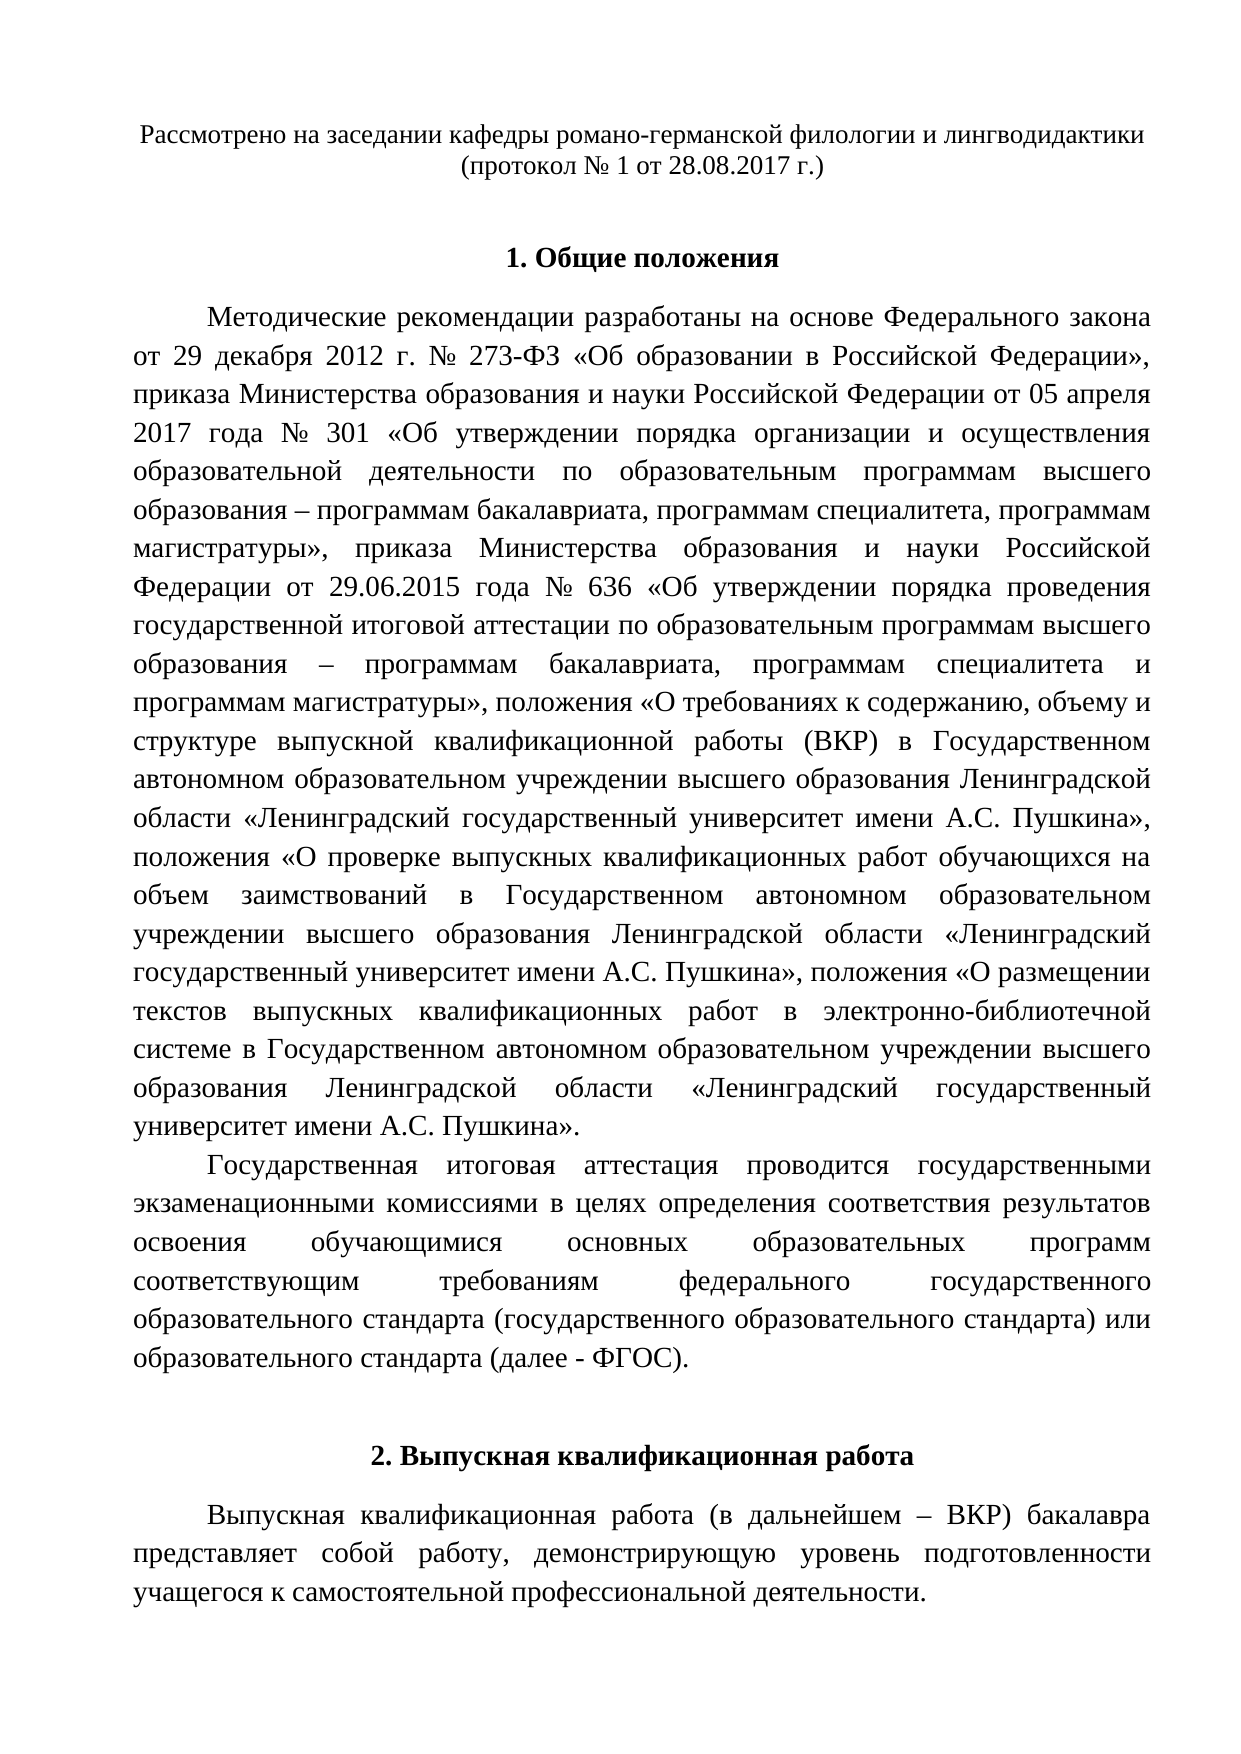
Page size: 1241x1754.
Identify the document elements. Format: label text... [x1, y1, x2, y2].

text 1. Общие положения [133, 240, 1152, 273]
text 2. Выпускная квалификационная работа [133, 1438, 1152, 1471]
text (протокол № 1 от 28.08.2017 г.) [133, 149, 1152, 180]
text Государственная итоговая аттестация проводится государственными экзаменационными комиссиями в целях определения соответствия результатов освоения обучающимися основных образовательных программ соответствующим требованиям федерального государственного образовательного стандарта (государственного образовательного стандарта) или образовательного стандарта (далее - ФГОС). [133, 1147, 1152, 1373]
text Рассмотрено на заседании кафедры романо-германской филологии и лингводидактики [133, 118, 1152, 149]
text Методические рекомендации разработаны на основе Федерального закона от 29 декабря 2012 г. № 273-ФЗ «Об образовании в Российской Федерации», приказа Министерства образования и науки Российской Федерации от 05 апреля 2017 года № 301 «Об утверждении порядка организации и осуществления образовательной деятельности по образовательным программам высшего образования – программам бакалавриата, программам специалитета, программам магистратуры», приказа Министерства образования и науки Российской Федерации от 29.06.2015 года № 636 «Об утверждении порядка проведения государственной итоговой аттестации по образовательным программам высшего образования – программам бакалавриата, программам специалитета и программам магистратуры», положения «О требованиях к содержанию, объему и структуре выпускной квалификационной работы (ВКР) в Государственном автономном образовательном учреждении высшего образования Ленинградской области «Ленинградский государственный университет имени А.С. Пушкина», положения «О проверке выпускных квалификационных работ обучающихся на объем заимствований в Государственном автономном образовательном учреждении высшего образования Ленинградской области «Ленинградский государственный университет имени А.С. Пушкина», положения «О размещении текстов выпускных квалификационных работ в электронно-библиотечной системе в Государственном автономном образовательном учреждении высшего образования Ленинградской области «Ленинградский государственный университет имени А.С. Пушкина». [133, 299, 1152, 1142]
text Выпускная квалификационная работа (в дальнейшем – ВКР) бакалавра представляет собой работу, демонстрирующую уровень подготовленности учащегося к самостоятельной профессиональной деятельности. [133, 1497, 1152, 1608]
